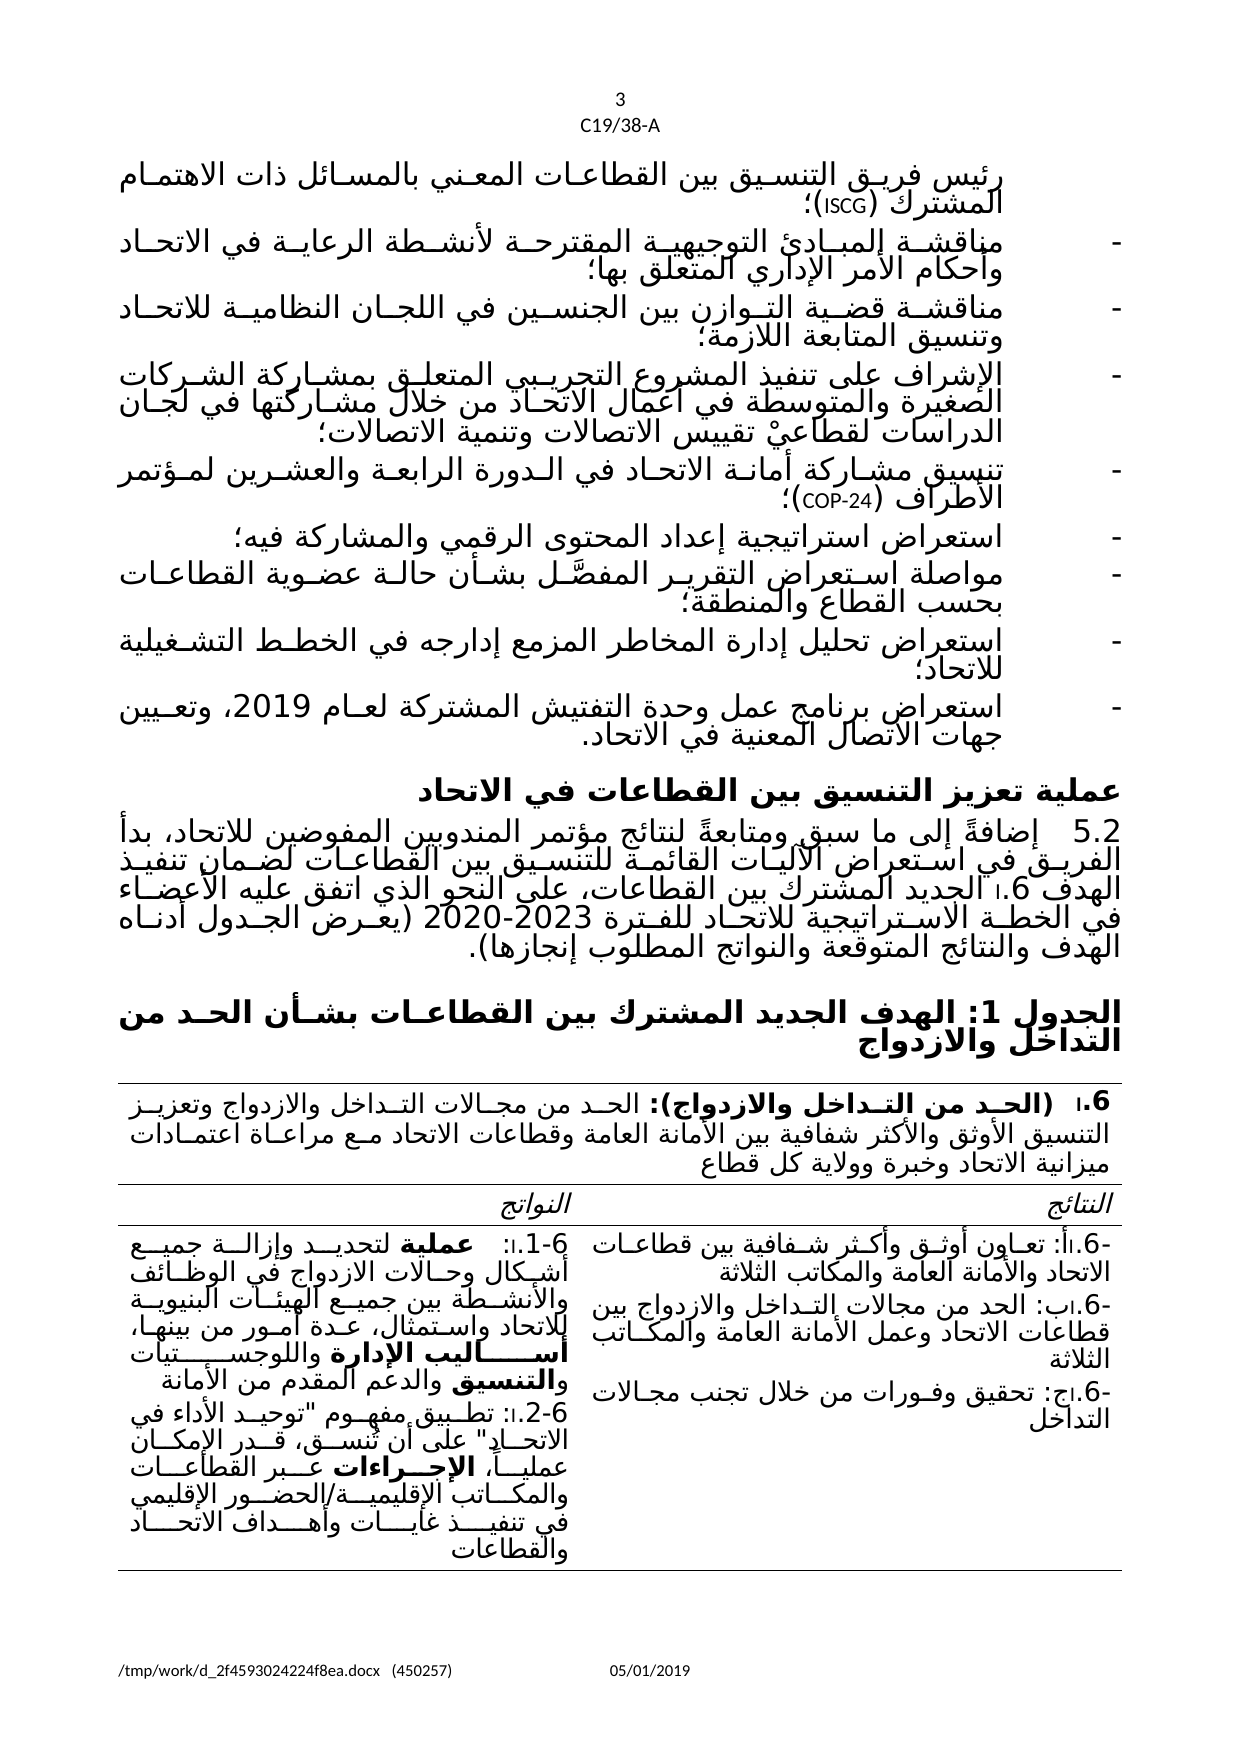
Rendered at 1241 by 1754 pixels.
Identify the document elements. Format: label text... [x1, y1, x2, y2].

table_cell النتائج [580, 1185, 1122, 1225]
table_cell -6.Iأ: تعاون أوثق وأكثر شفافية بين قطاعات الاتحاد والأمانة العامة والمكاتب الثلاثة -6.Iب: الحد من مجالات التداخل والازدواج بين قطاعات الاتحاد وعمل الأمانة العامة والمكاتب الثلاثة -6.Iج: تحقيق وفورات من خلال تجنب مجالات التداخل [580, 1226, 1122, 1570]
text - استعراض استراتيجية إعداد المحتوى الرقمي والمشاركة فيه؛ [118, 524, 519, 553]
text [118, 162, 1122, 220]
text - مواصلة استعراض التقرير المفصَّل بشأن حالة عضوية القطاعات بحسب القطاع والمنطقة؛ [118, 562, 1122, 620]
subtitle عملية تعزيز التنسيق بين القطاعات في الاتحاد [118, 778, 915, 807]
subtitle عملية تعزيز التنسيق بين القطاعات في الاتحاد [833, 778, 1122, 807]
text - تنسيق مشاركة أمانة الاتحاد في الدورة الرابعة والعشرين لمؤتمر الأطراف (COP-24)؛ [118, 458, 1122, 516]
text - الإشراف على تنفيذ المشروع التجريبي المتعلق بمشاركة الشركات الصغيرة والمتوسطة في أعمال الاتحاد من خلال مشاركتها في لجان الدراسات لقطاعيْ تقييس الاتصالات وتنمية الاتصالات؛ [118, 362, 1122, 449]
text 5.2 إضافةً إلى ما سبق ومتابعةً لنتائج مؤتمر المندوبين المفوضين للاتحاد، بدأ الفريق في استعراض الآليات القائمة للتنسيق بين القطاعات لضمان تنفيذ الهدف 6.I الجديد المشترك بين القطاعات، على النحو الذي اتفق عليه الأعضاء في الخطة الاستراتيجية للاتحاد للفترة 2023-2020 (يعرض الجدول أدناه الهدف والنتائج المتوقعة والنواتج المطلوب إنجازها). [118, 819, 1122, 965]
text - استعراض استراتيجية إعداد المحتوى الرقمي والمشاركة فيه؛ [506, 524, 1122, 553]
table_cell النواتج [118, 1185, 580, 1225]
text - مناقشة المبادئ التوجيهية المقترحة لأنشطة الرعاية في الاتحاد وأحكام الأمر الإداري المتعلق بها؛ [650, 229, 1122, 287]
text - مناقشة المبادئ التوجيهية المقترحة لأنشطة الرعاية في الاتحاد وأحكام الأمر الإداري المتعلق بها؛ [118, 229, 754, 287]
table_cell 1-6.I: عملية لتحديد وإزالة جميع أشكال وحالات الازدواج في الوظائف والأنشطة بين جميع الهيئات البنيوية للاتحاد واستمثال، عدة أمور من بينها، أساليب الإدارة واللوجستيات والتنسيق والدعم المقدم من الأمانة 2-6.I: تطبيق مفهوم "توحيد الأداء في الاتحاد" على أن تُنسق، قدر الإمكان عملياً، الإجراءات عبر القطاعات والمكاتب الإقليمية/الحضور الإقليمي في تنفيذ غايات وأهداف الاتحاد والقطاعات [118, 1226, 580, 1570]
title الجدول 1: الهدف الجديد المشترك بين القطاعات بشأن الحد من التداخل والازدواج [118, 1000, 1122, 1058]
text - استعراض تحليل إدارة المخاطر المزمع إدارجه في الخطط التشغيلية للاتحاد؛ [118, 628, 1122, 686]
text - استعراض برنامج عمل وحدة التفتيش المشتركة لعام 2019، وتعيين جهات الاتصال المعنية في الاتحاد. [118, 695, 1122, 753]
text - مناقشة قضية التوازن بين الجنسين في اللجان النظامية للاتحاد وتنسيق المتابعة اللازمة؛ [118, 295, 1122, 353]
table_header 6.I (الحد من التداخل والازدواج): الحد من مجالات التداخل والازدواج وتعزيز التنسيق الأوثق والأكثر شفافية بين الأمانة العامة وقطاعات الاتحاد مع مراعاة اعتمادات ميزانية الاتحاد وخبرة وولاية كل قطاع [118, 1084, 1122, 1184]
